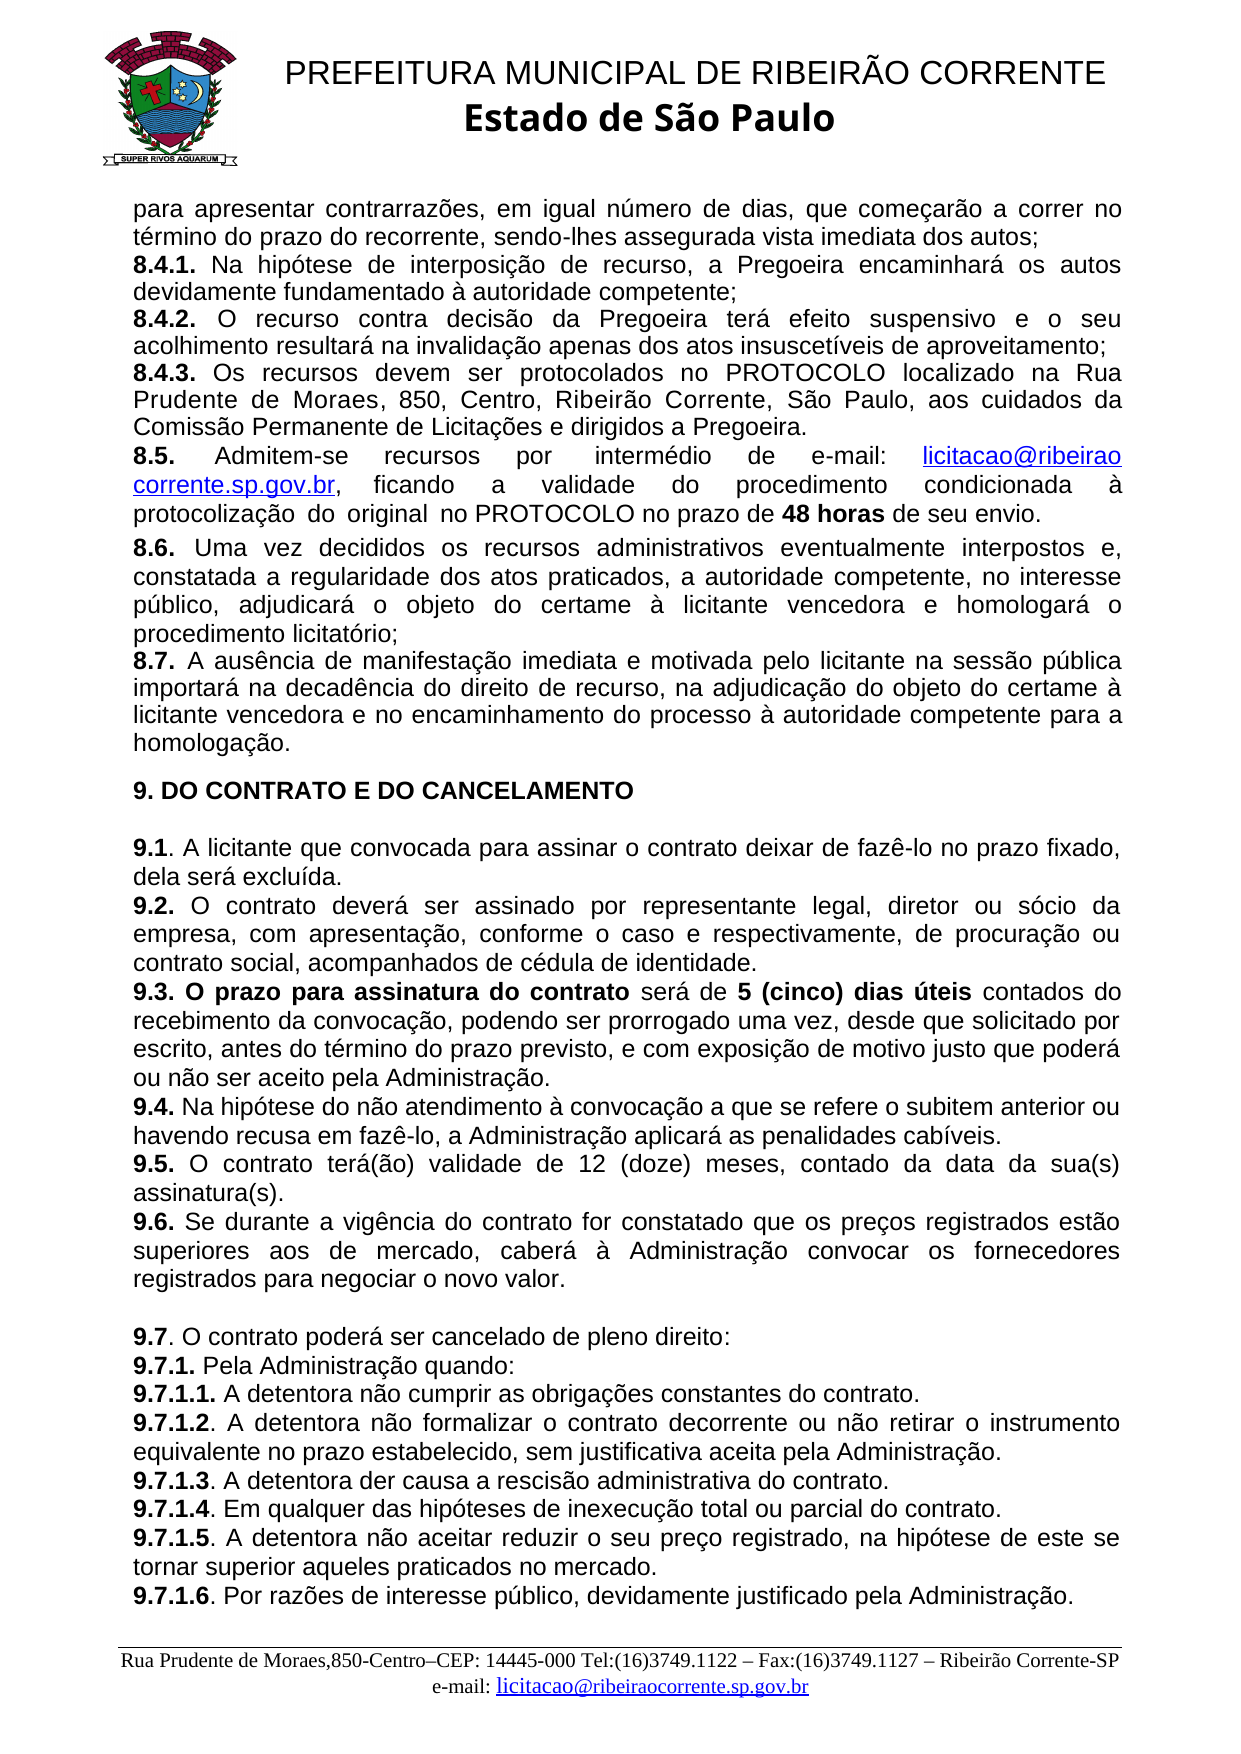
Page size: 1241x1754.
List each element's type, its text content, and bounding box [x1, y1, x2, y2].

text 9.7.1.4. Em qualquer das hipóteses de inexecução total ou parcial do contrato. [133, 1494, 1122, 1523]
text 9.4. Na hipótese do não atendimento à convocação a que se refere o subitem anterior ou havendo recusa em fazê-lo, a Administração aplicará as penalidades cabíveis. [133, 1092, 1122, 1149]
text 9.7.1.5. A detentora não aceitar reduzir o seu preço registrado, na hipótese de este se tornar superior aqueles praticados no mercado. [133, 1523, 1122, 1581]
text 8.4.3. Os recursos devem ser protocolados no PROTOCOLO localizado na Rua Prudente de Moraes, 850, Centro, Ribeirão Corrente, São Paulo, aos cuidados da Comissão Permanente de Licitações e dirigidos a Pregoeira. [133, 360, 1122, 441]
text 9.2. O contrato deverá ser assinado por representante legal, diretor ou sócio da empresa, com apresentação, conforme o caso e respectivamente, de procuração ou contrato social, acompanhados de cédula de identidade. [133, 891, 1122, 977]
text 8.4.1. Na hipótese de interposição de recurso, a Pregoeira encaminhará os autos devidamente fundamentado à autoridade competente; [133, 251, 1122, 306]
text 8.4.2. O recurso contra decisão da Pregoeira terá efeito suspensivo e o seu acolhimento resultará na invalidação apenas dos atos insuscetíveis de aproveitamento; [133, 306, 1122, 360]
text 9.6. Se durante a vigência do contrato for constatado que os preços registrados estão superiores aos de mercado, caberá à Administração convocar os fornecedores registrados para negociar o novo valor. [133, 1207, 1122, 1293]
text 8.6. Uma vez decididos os recursos administrativos eventualmente interpostos e, constatada a regularidade dos atos praticados, a autoridade competente, no interesse público, adjudicará o objeto do certame à licitante vencedora e homologará o procedimento licitatório; [133, 533, 1122, 648]
text 9.7.1.6. Por razões de interesse público, devidamente justificado pela Administração. [133, 1581, 1122, 1609]
text 9.3. O prazo para assinatura do contrato será de 5 (cinco) dias úteis contados do recebimento da convocação, podendo ser prorrogado uma vez, desde que solicitado por escrito, antes do término do prazo previsto, e com exposição de motivo justo que poderá ou não ser aceito pela Administração. [133, 977, 1122, 1092]
text 9.7.1.3. A detentora der causa a rescisão administrativa do contrato. [133, 1466, 1122, 1494]
text 9.7. O contrato poderá ser cancelado de pleno direito: [133, 1322, 1122, 1351]
picture [102, 31, 238, 166]
text 8.5. Admitem-se recursos por intermédio de e-mail: licitacao@ribeirao corrente.sp.gov.br, ficando a validade do procedimento condicionada à protocolização do original no PROTOCOLO no prazo de 48 horas de seu envio. [133, 441, 1122, 528]
text 9.5. O contrato terá(ão) validade de 12 (doze) meses, contado da data da sua(s) assinatura(s). [133, 1149, 1122, 1207]
text 9.1. A licitante que convocada para assinar o contrato deixar de fazê-lo no prazo fixado, dela será excluída. [133, 833, 1122, 891]
text 9. DO CONTRATO E DO CANCELAMENTO [133, 776, 1122, 804]
text 8.7. A ausência de manifestação imediata e motivada pelo licitante na sessão pública importará na decadência do direito de recurso, na adjudicação do objeto do certame à licitante vencedora e no encaminhamento do processo à autoridade competente para a homologação. [133, 648, 1122, 756]
text 9.7.1. Pela Administração quando: [133, 1351, 1122, 1379]
text 9.7.1.1. A detentora não cumprir as obrigações constantes do contrato. [133, 1379, 1122, 1408]
text 9.7.1.2. A detentora não formalizar o contrato decorrente ou não retirar o instrumento equivalente no prazo estabelecido, sem justificativa aceita pela Administração. [133, 1408, 1122, 1466]
